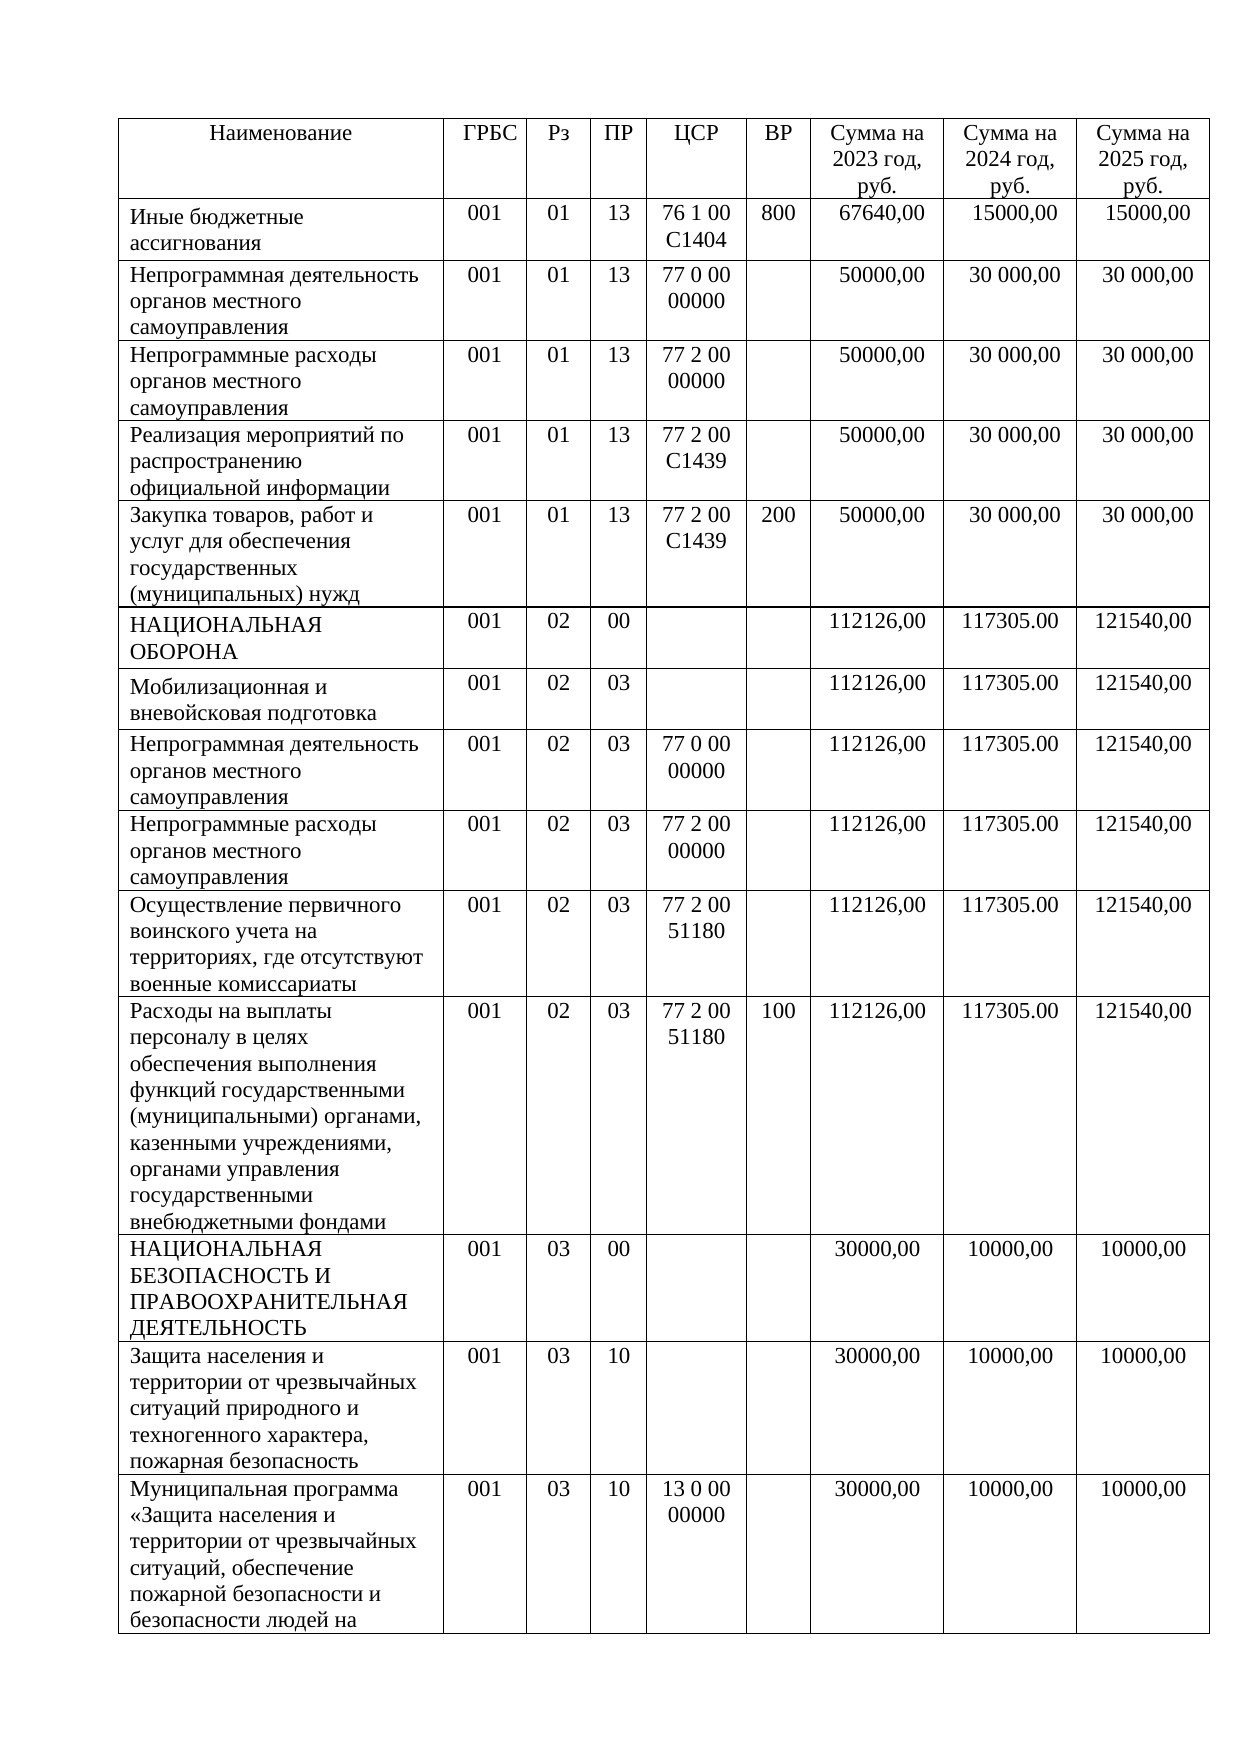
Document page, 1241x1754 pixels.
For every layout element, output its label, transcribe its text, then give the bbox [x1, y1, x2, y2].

table_cell 001 [444, 501, 526, 606]
table_cell [747, 421, 810, 500]
table_cell 117305.00 [944, 997, 1076, 1234]
table_cell 001 [444, 199, 526, 260]
table_header Сумма на 2023 год, руб. [811, 119, 943, 198]
table_cell 02 [527, 608, 590, 668]
table_cell 121540,00 [1077, 891, 1209, 996]
table_cell 13 [591, 341, 646, 420]
table_cell 001 [444, 997, 526, 1234]
table_cell НАЦИОНАЛЬНАЯ БЕЗОПАСНОСТЬ И ПРАВООХРАНИТЕЛЬНАЯ ДЕЯТЕЛЬНОСТЬ [119, 1235, 443, 1341]
table_cell 30 000,00 [1077, 261, 1209, 340]
table_cell 77 2 00 С1439 [647, 501, 746, 606]
table_cell Реализация мероприятий по распространению официальной информации [119, 421, 443, 500]
table_cell 200 [747, 501, 810, 606]
table_cell 10000,00 [944, 1342, 1076, 1473]
table_cell 77 2 00 С1439 [647, 421, 746, 500]
table_cell 112126,00 [811, 730, 943, 809]
table_cell Непрограммная деятельность органов местного самоуправления [119, 261, 443, 340]
table_cell 15000,00 [1077, 199, 1209, 260]
table_cell [647, 608, 746, 668]
table_cell 30000,00 [811, 1235, 943, 1341]
table_cell 02 [527, 997, 590, 1234]
table_cell [747, 341, 810, 420]
table_cell [747, 1342, 810, 1473]
table_cell 121540,00 [1077, 608, 1209, 668]
table_cell Закупка товаров, работ и услуг для обеспечения государственных (муниципальных) нужд [119, 501, 443, 606]
table_cell 01 [527, 261, 590, 340]
table_cell 02 [527, 891, 590, 996]
table_cell 15000,00 [944, 199, 1076, 260]
table_cell [747, 261, 810, 340]
table_cell 50000,00 [811, 421, 943, 500]
table_cell Непрограммные расходы органов местного самоуправления [119, 341, 443, 420]
table_cell 10000,00 [1077, 1475, 1209, 1633]
table_cell 00 [591, 608, 646, 668]
table_cell [747, 608, 810, 668]
table_cell 30 000,00 [944, 341, 1076, 420]
table_cell 001 [444, 421, 526, 500]
table_cell 10000,00 [944, 1235, 1076, 1341]
table_cell 00 [591, 1235, 646, 1341]
table_cell 03 [527, 1342, 590, 1473]
table_cell 03 [591, 730, 646, 809]
table_cell Защита населения и территории от чрезвычайных ситуаций природного и техногенного характера, пожарная безопасность [119, 1342, 443, 1473]
table_cell 77 2 00 51180 [647, 891, 746, 996]
table_cell [747, 811, 810, 889]
table_cell 117305.00 [944, 811, 1076, 889]
table_cell 001 [444, 730, 526, 809]
table_cell 001 [444, 1235, 526, 1341]
table_cell 01 [527, 341, 590, 420]
table_cell 13 [591, 421, 646, 500]
table_cell 10000,00 [1077, 1342, 1209, 1473]
table_cell 001 [444, 261, 526, 340]
table_cell 121540,00 [1077, 730, 1209, 809]
table_cell Непрограммные расходы органов местного самоуправления [119, 811, 443, 889]
table_cell 13 [591, 501, 646, 606]
table_cell 50000,00 [811, 261, 943, 340]
table_cell 50000,00 [811, 341, 943, 420]
table_cell [747, 1475, 810, 1633]
table_cell Осуществление первичного воинского учета на территориях, где отсутствуют военные комиссариаты [119, 891, 443, 996]
table_cell 112126,00 [811, 669, 943, 729]
table_cell 800 [747, 199, 810, 260]
table_cell 112126,00 [811, 608, 943, 668]
table_header ЦСР [647, 119, 746, 198]
table_cell 112126,00 [811, 891, 943, 996]
table_cell 30 000,00 [944, 421, 1076, 500]
table_cell 001 [444, 1342, 526, 1473]
table_cell 03 [591, 997, 646, 1234]
table_cell 02 [527, 669, 590, 729]
table_cell 117305.00 [944, 891, 1076, 996]
table_cell [747, 891, 810, 996]
table_cell 30000,00 [811, 1475, 943, 1633]
table_cell Мобилизационная и вневойсковая подготовка [119, 669, 443, 729]
table_cell 117305.00 [944, 730, 1076, 809]
table_cell [747, 1235, 810, 1341]
table_cell 01 [527, 501, 590, 606]
table_cell 001 [444, 341, 526, 420]
table_cell 001 [444, 811, 526, 889]
table_cell 121540,00 [1077, 997, 1209, 1234]
table_cell 100 [747, 997, 810, 1234]
table_cell 001 [444, 608, 526, 668]
table_cell 10000,00 [1077, 1235, 1209, 1341]
table_header ВР [747, 119, 810, 198]
table_cell НАЦИОНАЛЬНАЯ ОБОРОНА [119, 608, 443, 668]
table_cell 10000,00 [944, 1475, 1076, 1633]
table_header ГРБС [444, 119, 526, 198]
table_cell 76 1 00 С1404 [647, 199, 746, 260]
table_cell 02 [527, 730, 590, 809]
table_cell 30 000,00 [1077, 501, 1209, 606]
table_cell Иные бюджетные ассигнования [119, 199, 443, 260]
table_cell 001 [444, 891, 526, 996]
table_cell 03 [591, 891, 646, 996]
table_cell 77 2 00 00000 [647, 341, 746, 420]
table_cell 77 2 00 00000 [647, 811, 746, 889]
table_header ПР [591, 119, 646, 198]
table_cell 01 [527, 199, 590, 260]
table_cell 13 0 00 00000 [647, 1475, 746, 1633]
table_cell 001 [444, 1475, 526, 1633]
table_cell 10 [591, 1342, 646, 1473]
table_cell 117305.00 [944, 608, 1076, 668]
table_cell 117305.00 [944, 669, 1076, 729]
table_header Сумма на 2024 год, руб. [944, 119, 1076, 198]
table_cell 112126,00 [811, 811, 943, 889]
table_cell Расходы на выплаты персоналу в целях обеспечения выполнения функций государственными (муниципальными) органами, казенными учреждениями, органами управления государственными внебюджетными фондами [119, 997, 443, 1234]
table_cell 01 [527, 421, 590, 500]
table_cell 112126,00 [811, 997, 943, 1234]
table_cell [747, 730, 810, 809]
table_cell 50000,00 [811, 501, 943, 606]
table_cell 13 [591, 199, 646, 260]
table_cell 03 [591, 811, 646, 889]
table_cell 121540,00 [1077, 811, 1209, 889]
table_cell [647, 1235, 746, 1341]
table_header Рз [527, 119, 590, 198]
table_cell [119, 1475, 443, 1633]
table_cell 03 [591, 669, 646, 729]
table_cell [647, 1342, 746, 1473]
table_cell Непрограммная деятельность органов местного самоуправления [119, 730, 443, 809]
table_cell [647, 669, 746, 729]
table_cell 77 0 00 00000 [647, 730, 746, 809]
table_cell 03 [527, 1235, 590, 1341]
table_cell 77 0 00 00000 [647, 261, 746, 340]
table_cell 30 000,00 [1077, 341, 1209, 420]
table_cell [747, 669, 810, 729]
table_cell 001 [444, 669, 526, 729]
table_cell 03 [527, 1475, 590, 1633]
table_cell 30 000,00 [944, 261, 1076, 340]
table_cell 02 [527, 811, 590, 889]
table_header Наименование [119, 119, 443, 198]
table_cell 30 000,00 [944, 501, 1076, 606]
table_cell 10 [591, 1475, 646, 1633]
table_cell 30 000,00 [1077, 421, 1209, 500]
table_cell 77 2 00 51180 [647, 997, 746, 1234]
table_cell 13 [591, 261, 646, 340]
table_cell 121540,00 [1077, 669, 1209, 729]
table_cell 67640,00 [811, 199, 943, 260]
table_cell 30000,00 [811, 1342, 943, 1473]
table_header Сумма на 2025 год, руб. [1077, 119, 1209, 198]
